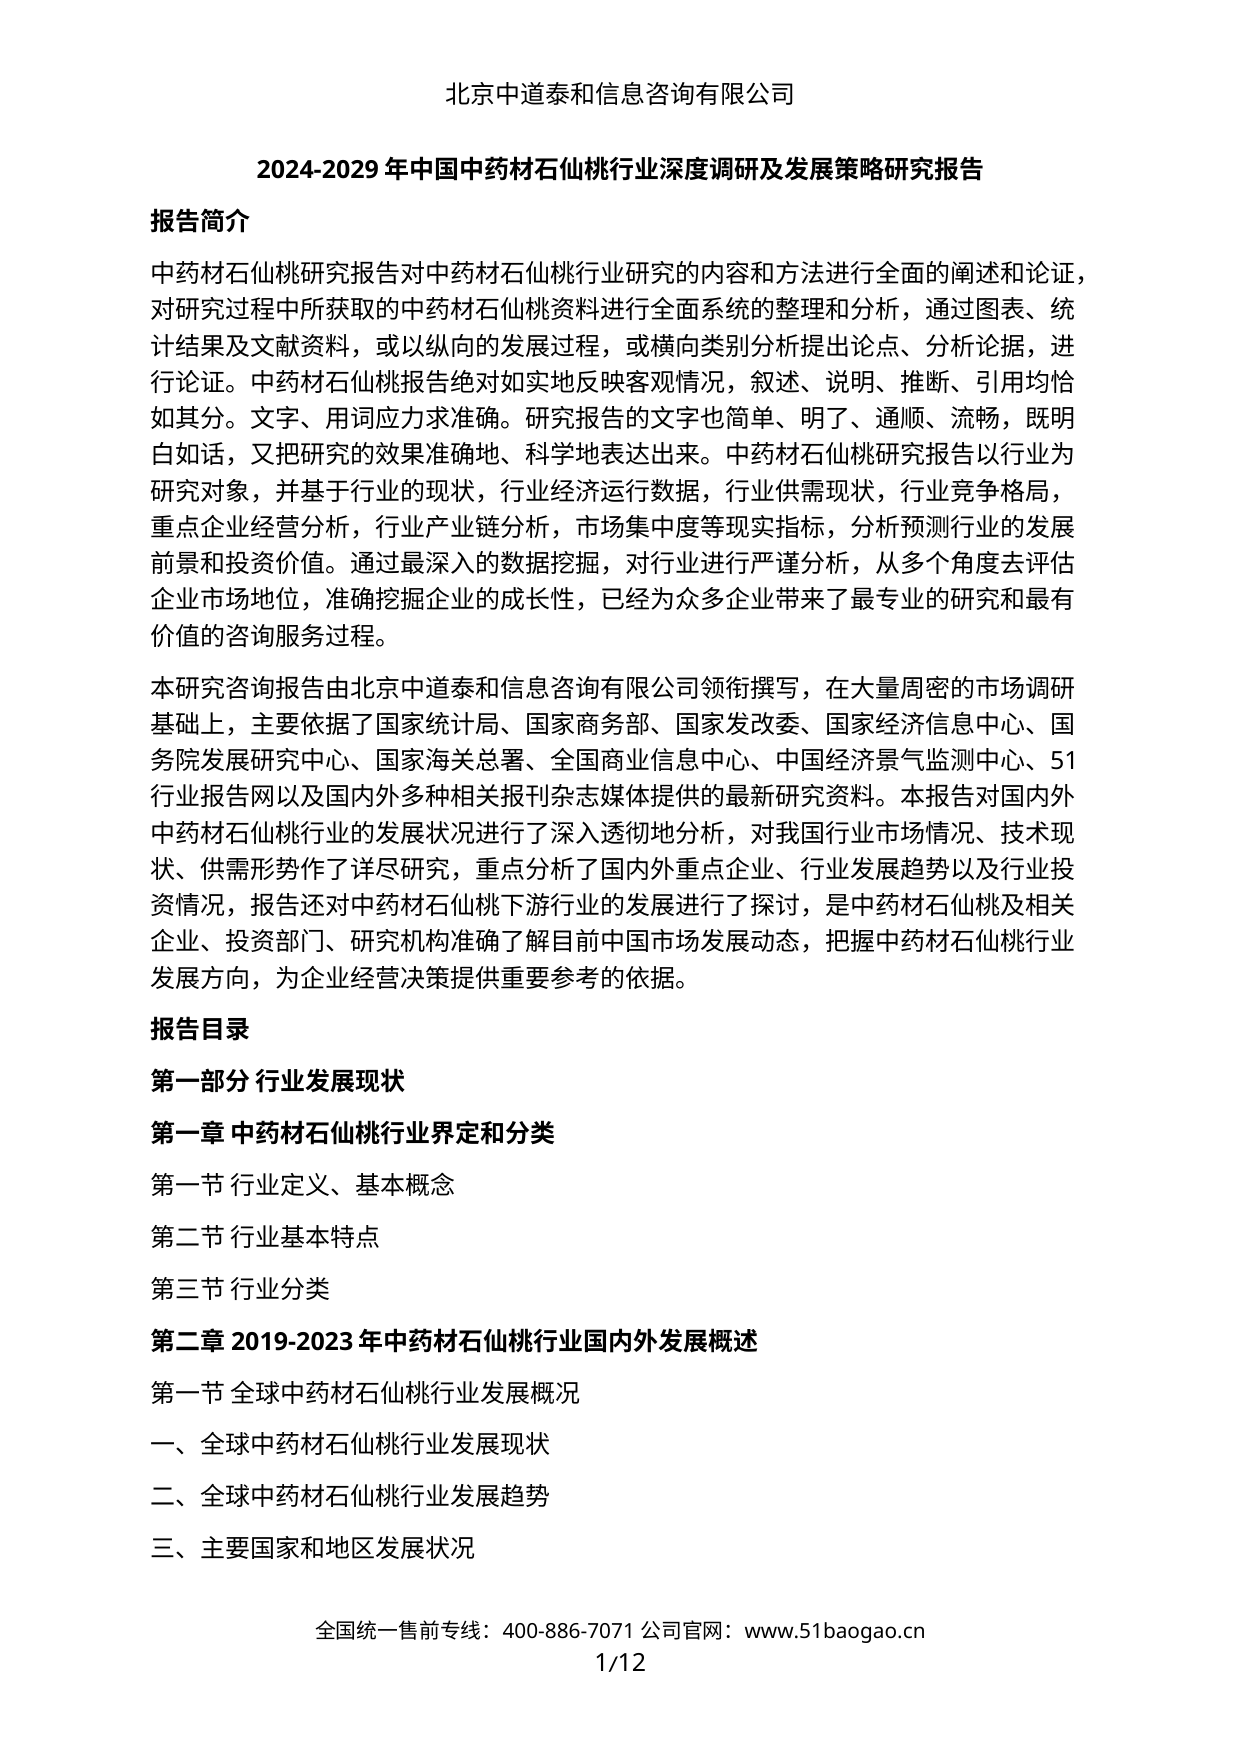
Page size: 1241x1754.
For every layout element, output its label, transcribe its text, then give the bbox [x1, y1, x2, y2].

text 第一节 行业定义、基本概念 [150, 1166, 1090, 1202]
text 报告简介 [150, 202, 1090, 238]
text 中药材石仙桃研究报告对中药材石仙桃行业研究的内容和方法进行全面的阐述和论证，对研究过程中所获取的中药材石仙桃资料进行全面系统的整理和分析，通过图表、统计结果及文献资料，或以纵向的发展过程，或横向类别分析提出论点、分析论据，进行论证。中药材石仙桃报告绝对如实地反映客观情况，叙述、说明、推断、引用均恰如其分。文字、用词应力求准确。研究报告的文字也简单、明了、通顺、流畅，既明白如话，又把研究的效果准确地、科学地表达出来。中药材石仙桃研究报告以行业为研究对象，并基于行业的现状，行业经济运行数据，行业供需现状，行业竞争格局，重点企业经营分析，行业产业链分析，市场集中度等现实指标，分析预测行业的发展前景和投资价值。通过最深入的数据挖掘，对行业进行严谨分析，从多个角度去评估企业市场地位，准确挖掘企业的成长性，已经为众多企业带来了最专业的研究和最有价值的咨询服务过程。 [150, 254, 1090, 652]
text 第三节 行业分类 [150, 1269, 1090, 1306]
text 第一部分 行业发展现状 [150, 1062, 1090, 1098]
text 二、全球中药材石仙桃行业发展趋势 [150, 1477, 1090, 1513]
text 三、主要国家和地区发展状况 [150, 1529, 1090, 1565]
text 第二章 2019-2023年中药材石仙桃行业国内外发展概述 [150, 1321, 1090, 1357]
text 第一节 全球中药材石仙桃行业发展概况 [150, 1373, 1090, 1409]
text 2024-2029年中国中药材石仙桃行业深度调研及发展策略研究报告 [150, 150, 1090, 186]
text 一、全球中药材石仙桃行业发展现状 [150, 1425, 1090, 1461]
text 本研究咨询报告由北京中道泰和信息咨询有限公司领衔撰写，在大量周密的市场调研基础上，主要依据了国家统计局、国家商务部、国家发改委、国家经济信息中心、国务院发展研究中心、国家海关总署、全国商业信息中心、中国经济景气监测中心、51行业报告网以及国内外多种相关报刊杂志媒体提供的最新研究资料。本报告对国内外中药材石仙桃行业的发展状况进行了深入透彻地分析，对我国行业市场情况、技术现状、供需形势作了详尽研究，重点分析了国内外重点企业、行业发展趋势以及行业投资情况，报告还对中药材石仙桃下游行业的发展进行了探讨，是中药材石仙桃及相关企业、投资部门、研究机构准确了解目前中国市场发展动态，把握中药材石仙桃行业发展方向，为企业经营决策提供重要参考的依据。 [150, 668, 1090, 994]
text 第二节 行业基本特点 [150, 1217, 1090, 1254]
text 第一章 中药材石仙桃行业界定和分类 [150, 1114, 1090, 1150]
text 报告目录 [150, 1010, 1090, 1046]
